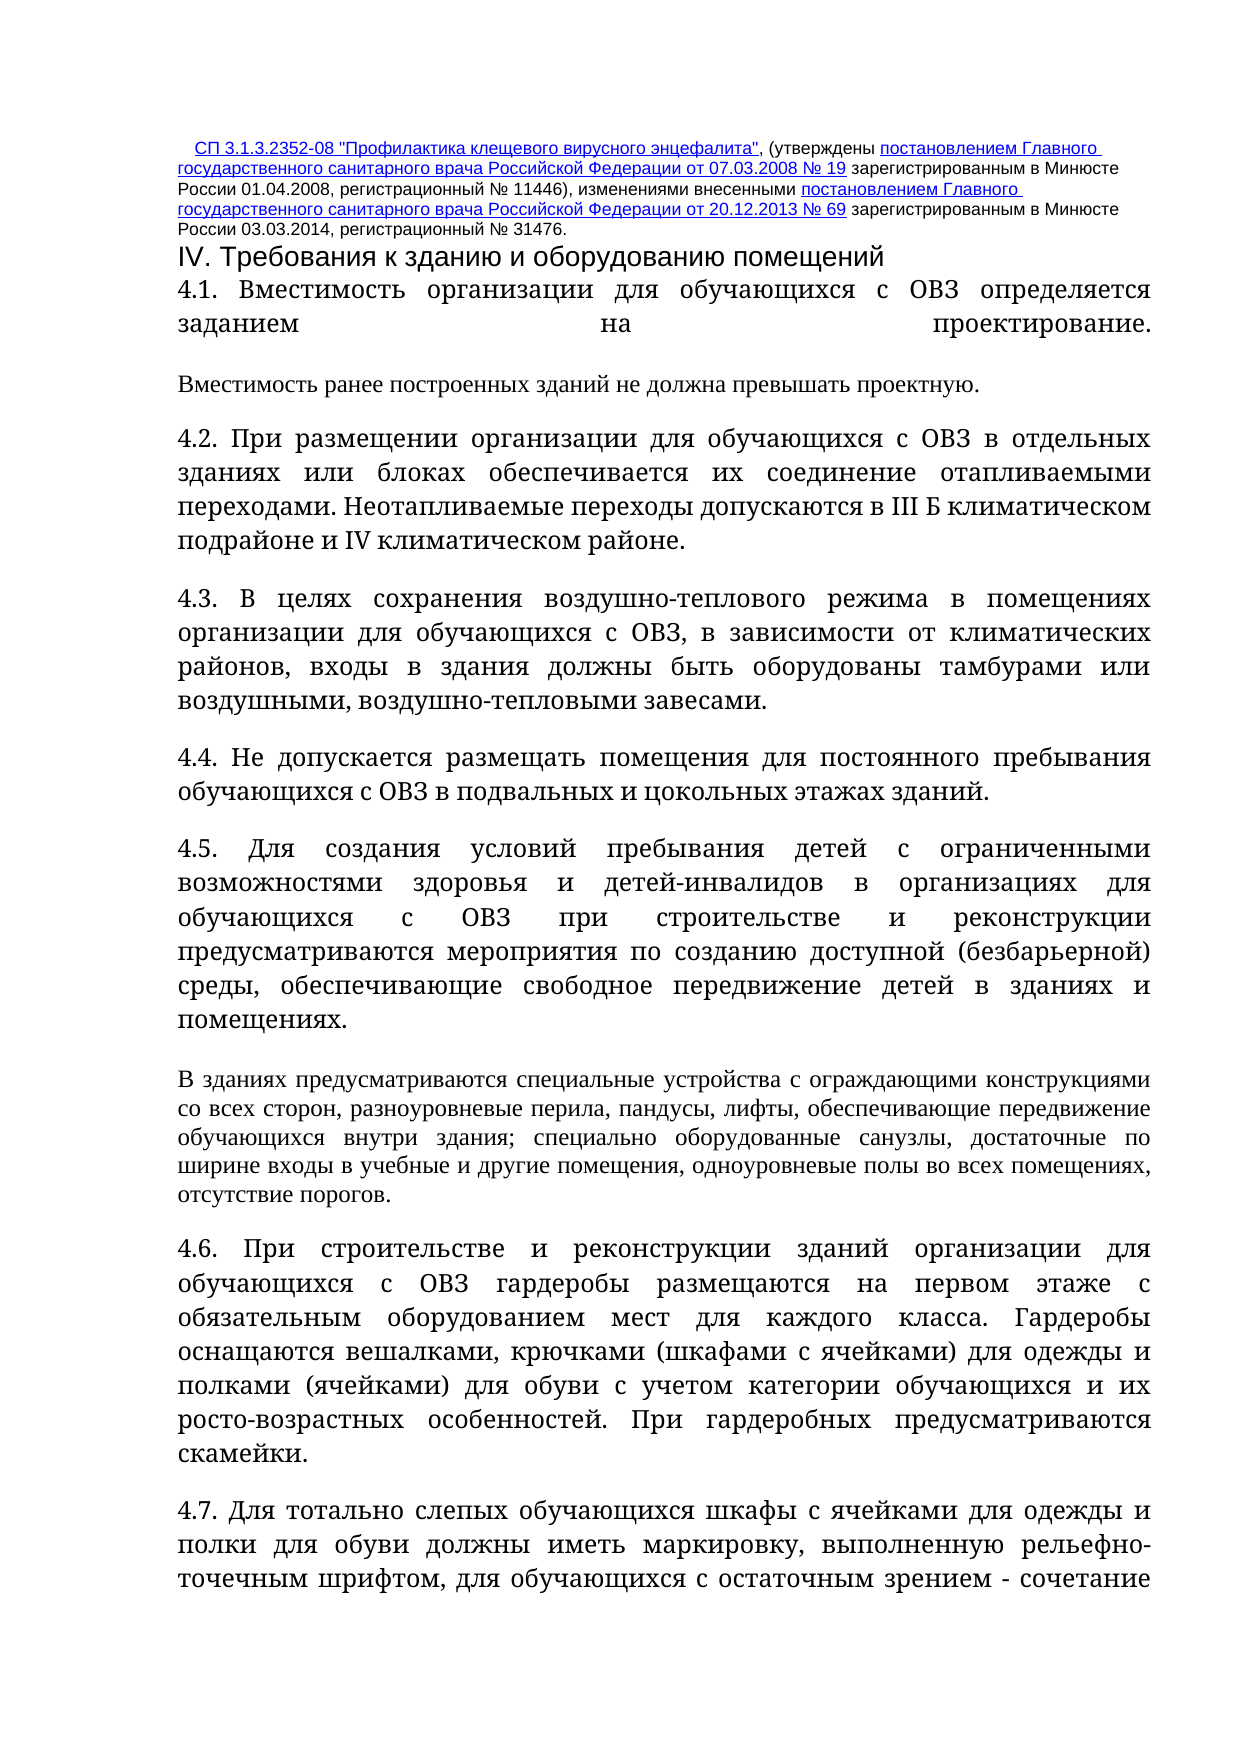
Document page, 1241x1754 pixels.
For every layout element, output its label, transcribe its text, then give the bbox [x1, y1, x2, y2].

text 4.1. Вместимость организации для обучающихся с ОВЗ определяется заданием на проектирование. Вместимость ранее построенных зданий не должна превышать проектную. [177, 272, 1152, 397]
text 4.6. При строительстве и реконструкции зданий организации для обучающихся с ОВЗ гардеробы размещаются на первом этаже с обязательным оборудованием мест для каждого класса. Гардеробы оснащаются вешалками, крючками (шкафами с ячейками) для одежды и полками (ячейками) для обуви с учетом категории обучающихся и их росто-возрастных особенностей. При гардеробных предусматриваются скамейки. [177, 1231, 1152, 1469]
text IV. Требования к зданию и оборудованию помещений [177, 239, 1152, 272]
text 4.2. При размещении организации для обучающихся с ОВЗ в отдельных зданиях или блоках обеспечивается их соединение отапливаемыми переходами. Неотапливаемые переходы допускаются в III Б климатическом подрайоне и IV климатическом районе. [177, 421, 1152, 557]
text 4.3. В целях сохранения воздушно-теплового режима в помещениях организации для обучающихся с ОВЗ, в зависимости от климатических районов, входы в здания должны быть оборудованы тамбурами или воздушными, воздушно-тепловыми завесами. [177, 580, 1152, 716]
text 4.4. Не допускается размещать помещения для постоянного пребывания обучающихся с ОВЗ в подвальных и цокольных этажах зданий. [177, 740, 1152, 808]
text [177, 1493, 1152, 1595]
text 4.5. Для создания условий пребывания детей с ограниченными возможностями здоровья и детей-инвалидов в организациях для обучающихся с ОВЗ при строительстве и реконструкции предусматриваются мероприятия по созданию доступной (безбарьерной) среды, обеспечивающие свободное передвижение детей в зданиях и помещениях. В зданиях предусматриваются специальные устройства с ограждающими конструкциями со всех сторон, разноуровневые перила, пандусы, лифты, обеспечивающие передвижение обучающихся внутри здания; специально оборудованные санузлы, достаточные по ширине входы в учебные и другие помещения, одноуровневые полы во всех помещениях, отсутствие порогов. [177, 831, 1152, 1208]
text СП 3.1.3.2352-08 "Профилактика клещевого вирусного энцефалита", (утверждены постановлением Главного государственного санитарного врача Российской Федерации от 07.03.2008 № 19 зарегистрированным в Минюсте России 01.04.2008, регистрационный № 11446), изменениями внесенными постановлением Главного государственного санитарного врача Российской Федерации от 20.12.2013 № 69 зарегистрированным в Минюсте России 03.03.2014, регистрационный № 31476. [177, 118, 1152, 239]
